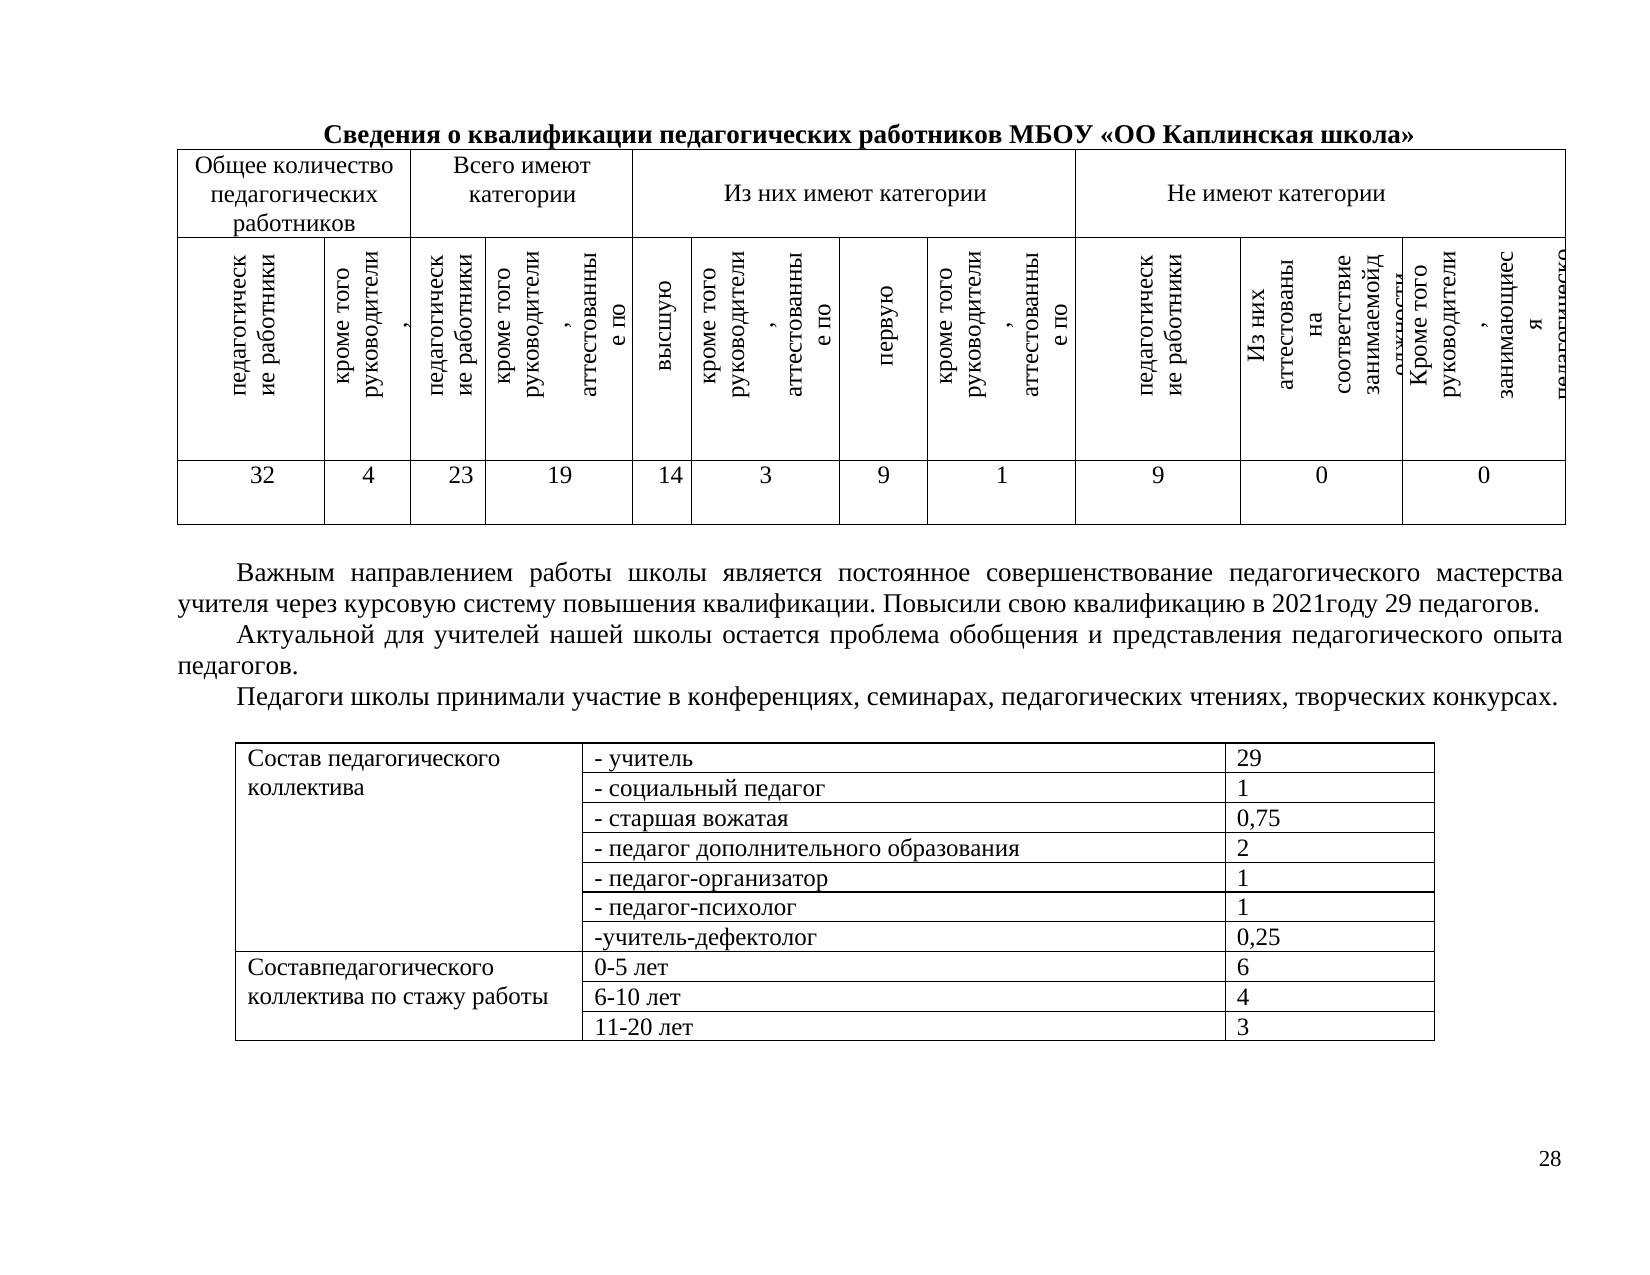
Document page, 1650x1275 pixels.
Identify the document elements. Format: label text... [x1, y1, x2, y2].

table_cell 9 [1076, 461, 1240, 523]
table_cell 9 [840, 461, 927, 523]
table_cell 6 [1226, 952, 1434, 981]
table_header Общее количество педагогических работников [178, 150, 410, 237]
table_header 29 [1226, 744, 1434, 772]
table_cell 0,25 [1226, 922, 1434, 951]
table_cell 0 [1241, 461, 1402, 523]
table_cell 2 [1226, 833, 1434, 862]
table_cell педагогические работники [1076, 238, 1240, 459]
table_cell кроме того руководители, занимающиеся педагогической деятельностью [325, 238, 410, 459]
table_cell 32 [178, 461, 324, 523]
table_cell 0-5 лет [583, 952, 1225, 981]
table_cell высшую [633, 238, 691, 459]
table_cell педагогические работники [178, 238, 324, 459]
table_cell 1 [928, 461, 1075, 523]
table_cell Из них аттестованы на соответствие занимаемойдолжности [1241, 238, 1402, 459]
table_header Состав педагогического коллектива [236, 744, 582, 951]
table_cell 4 [325, 461, 410, 523]
table_cell кроме того руководители, аттестованные по педагогической должности [928, 238, 1075, 459]
table_cell 3 [692, 461, 839, 523]
table_header Не имеют категории [1076, 150, 1565, 237]
table_cell кроме того руководители, аттестованные по педагогической должности [486, 238, 632, 459]
table_header Всего имеют категории [411, 150, 632, 237]
table_cell Составпедагогического коллектива по стажу работы [236, 952, 582, 1040]
table_cell педагогические работники [411, 238, 485, 459]
table_cell 1 [1226, 773, 1434, 802]
table_cell 4 [1226, 982, 1434, 1011]
subtitle Сведения о квалификации педагогических работников МБОУ «ОО Каплинская школа» [177, 118, 1561, 149]
table_cell - педагог-психолог [583, 893, 1225, 921]
table_cell 6-10 лет [583, 982, 1225, 1011]
table_cell - старшая вожатая [583, 803, 1225, 832]
table_cell - педагог-организатор [583, 863, 1225, 891]
table_cell 0,75 [1226, 803, 1434, 832]
table_cell 1 [1226, 893, 1434, 921]
table_cell Кроме того руководители, занимающиеся педагогической деятельностью [1403, 238, 1565, 459]
text Педагоги школы принимали участие в конференциях, семинарах, педагогических чтениях, творческих конкурсах. [177, 680, 1565, 711]
table_cell кроме того руководители, аттестованные по педагогической должности [692, 238, 839, 459]
table_header - учитель [583, 744, 1225, 772]
text Важным направлением работы школы является постоянное совершенствование педагогического мастерства учителя через курсовую систему повышения квалификации. Повысили свою квалификацию в 2021году 29 педагогов. [177, 556, 1565, 618]
table_cell 3 [1226, 1012, 1434, 1040]
table_cell 1 [1226, 863, 1434, 891]
text Актуальной для учителей нашей школы остается проблема обобщения и представления педагогического опыта педагогов. [177, 618, 1565, 680]
table_header Из них имеют категории [633, 150, 1075, 237]
table_cell 14 [633, 461, 691, 523]
table_cell 23 [411, 461, 485, 523]
table_cell первую [840, 238, 927, 459]
table_cell 19 [486, 461, 632, 523]
table_cell - социальный педагог [583, 773, 1225, 802]
table_cell -учитель-дефектолог [583, 922, 1225, 951]
table_cell 11-20 лет [583, 1012, 1225, 1040]
table_cell 0 [1403, 461, 1565, 523]
table_cell - педагог дополнительного образования [583, 833, 1225, 862]
